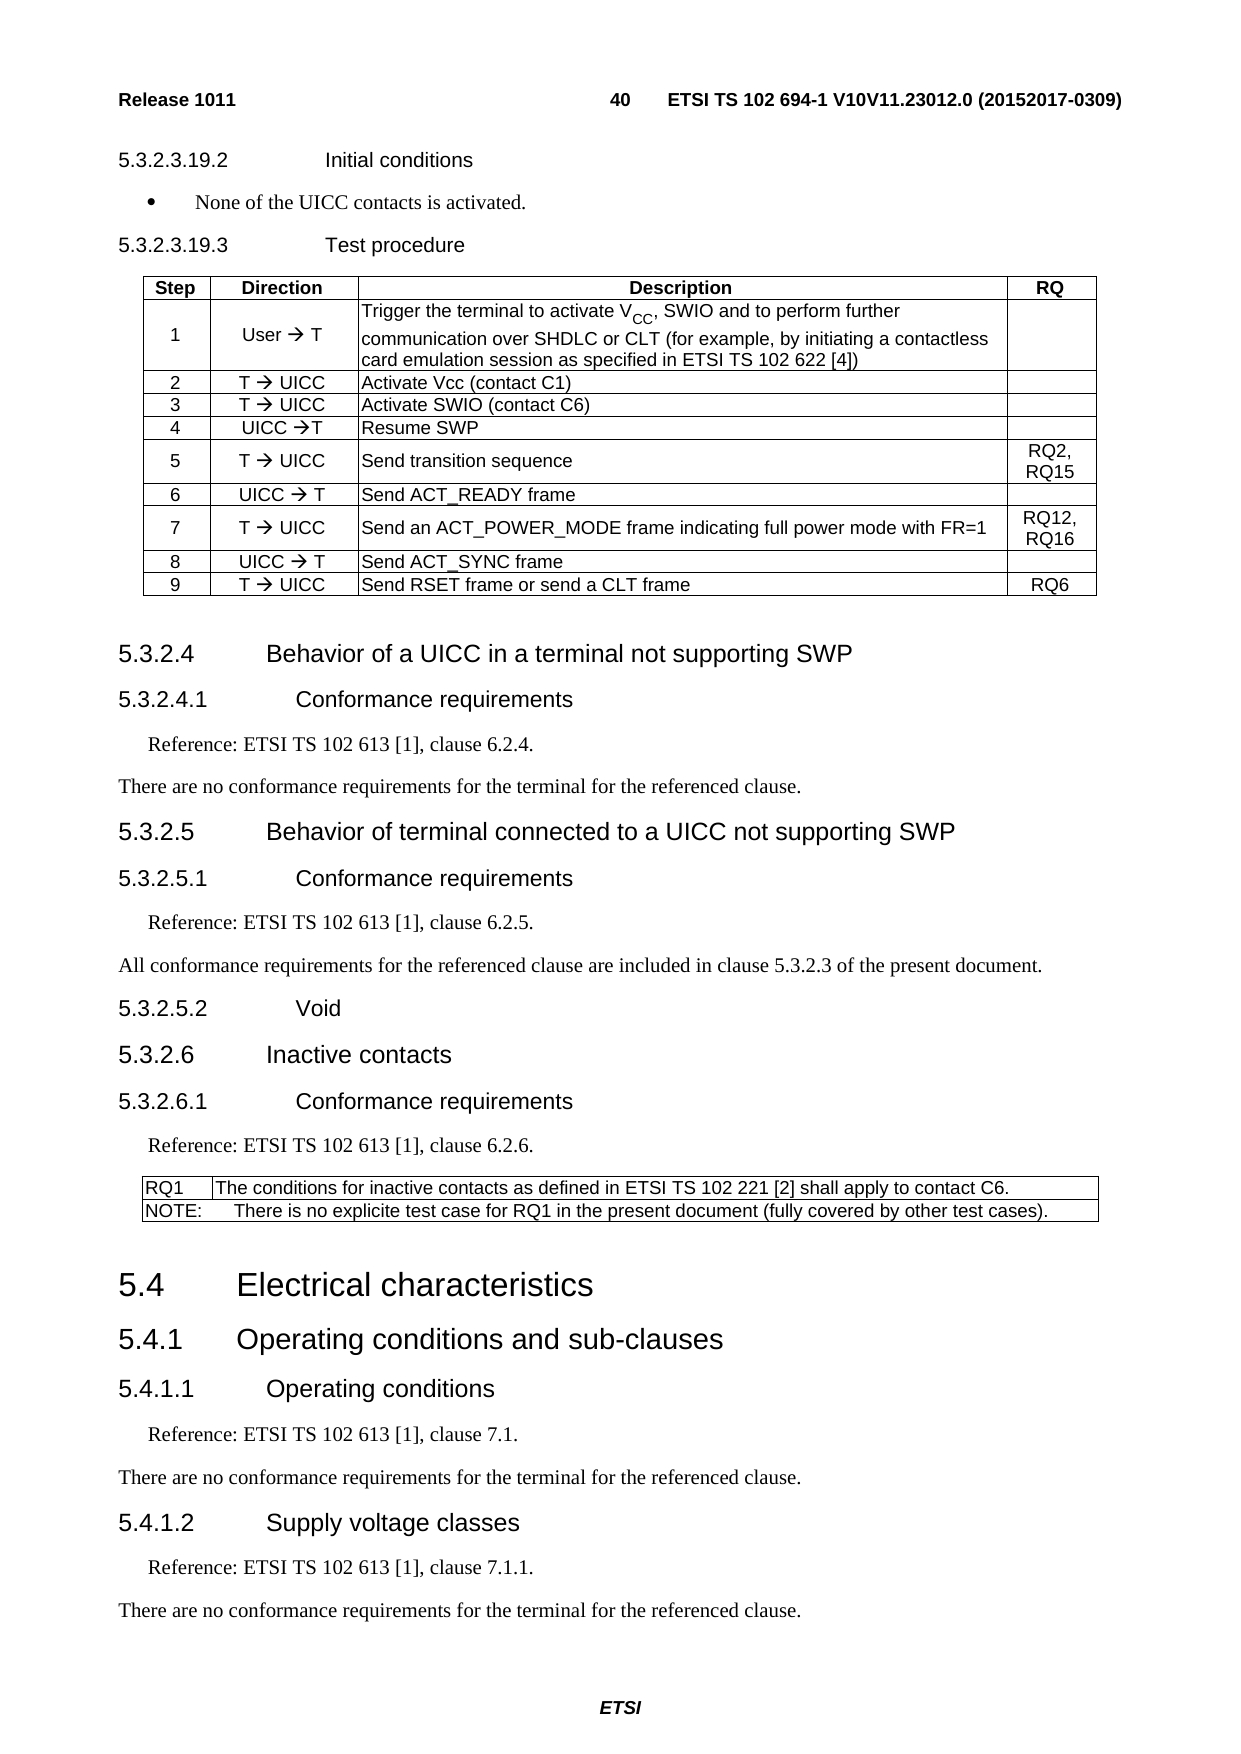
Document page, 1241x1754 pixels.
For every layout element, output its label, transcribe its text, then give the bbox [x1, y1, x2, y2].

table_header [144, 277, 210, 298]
subtitle 5.3.2.5 Behavior of terminal connected to a UICC not supporting SWP [118, 817, 1122, 846]
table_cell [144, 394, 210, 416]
subtitle 5.3.2.5.2 Void [118, 995, 1122, 1022]
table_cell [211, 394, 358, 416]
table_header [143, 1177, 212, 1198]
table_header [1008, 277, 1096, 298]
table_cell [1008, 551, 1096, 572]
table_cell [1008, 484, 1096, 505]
subtitle 5.4.1.1 Operating conditions [118, 1374, 1122, 1403]
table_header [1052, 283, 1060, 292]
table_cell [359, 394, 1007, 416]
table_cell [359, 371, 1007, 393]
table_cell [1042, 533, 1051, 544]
text All conformance requirements for the referenced clause are included in clause 5.3.2.3 of the present document. [118, 952, 1122, 977]
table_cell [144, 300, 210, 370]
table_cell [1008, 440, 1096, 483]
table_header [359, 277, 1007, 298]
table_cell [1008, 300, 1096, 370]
text 5.3.2.3.19.2 Initial conditions [118, 148, 1122, 172]
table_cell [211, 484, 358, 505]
text There are no conformance requirements for the terminal for the referenced clause. [118, 1465, 1122, 1489]
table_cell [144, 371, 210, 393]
subtitle 5.3.2.6 Inactive contacts [118, 1040, 1122, 1069]
subtitle 5.4 Electrical characteristics [118, 1265, 1122, 1303]
text None of the UICC contacts is activated. [148, 190, 1122, 214]
text There are no conformance requirements for the terminal for the referenced clause. [118, 1598, 1122, 1622]
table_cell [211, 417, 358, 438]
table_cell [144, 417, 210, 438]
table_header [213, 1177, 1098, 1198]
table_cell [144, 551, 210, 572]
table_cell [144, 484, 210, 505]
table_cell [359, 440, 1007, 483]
subtitle 5.4.1.2 Supply voltage classes [118, 1507, 1122, 1536]
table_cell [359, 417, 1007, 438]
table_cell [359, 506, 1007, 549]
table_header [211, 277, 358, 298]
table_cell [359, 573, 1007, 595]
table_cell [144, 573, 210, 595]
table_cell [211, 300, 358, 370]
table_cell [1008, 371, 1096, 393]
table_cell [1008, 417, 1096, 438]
text There are no conformance requirements for the terminal for the referenced clause. [118, 774, 1122, 798]
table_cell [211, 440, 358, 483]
subtitle 5.4.1 Operating conditions and sub-clauses [118, 1322, 1122, 1356]
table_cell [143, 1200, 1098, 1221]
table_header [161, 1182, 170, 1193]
subtitle 5.3.2.4 Behavior of a UICC in a terminal not supporting SWP [118, 639, 1122, 668]
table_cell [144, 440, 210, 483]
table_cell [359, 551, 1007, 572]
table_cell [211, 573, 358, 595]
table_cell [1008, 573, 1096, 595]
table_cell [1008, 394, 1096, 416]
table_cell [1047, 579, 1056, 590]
subtitle 5.3.2.6.1 Conformance requirements [118, 1088, 1122, 1114]
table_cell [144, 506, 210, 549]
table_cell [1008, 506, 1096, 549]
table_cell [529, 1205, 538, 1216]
subtitle 5.3.2.5.1 Conformance requirements [118, 864, 1122, 891]
subtitle 5.3.2.4.1 Conformance requirements [118, 686, 1122, 713]
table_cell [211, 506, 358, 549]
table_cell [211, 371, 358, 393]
text 5.3.2.3.19.3 Test procedure [118, 233, 1122, 257]
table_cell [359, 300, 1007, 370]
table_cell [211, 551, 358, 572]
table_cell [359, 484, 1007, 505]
